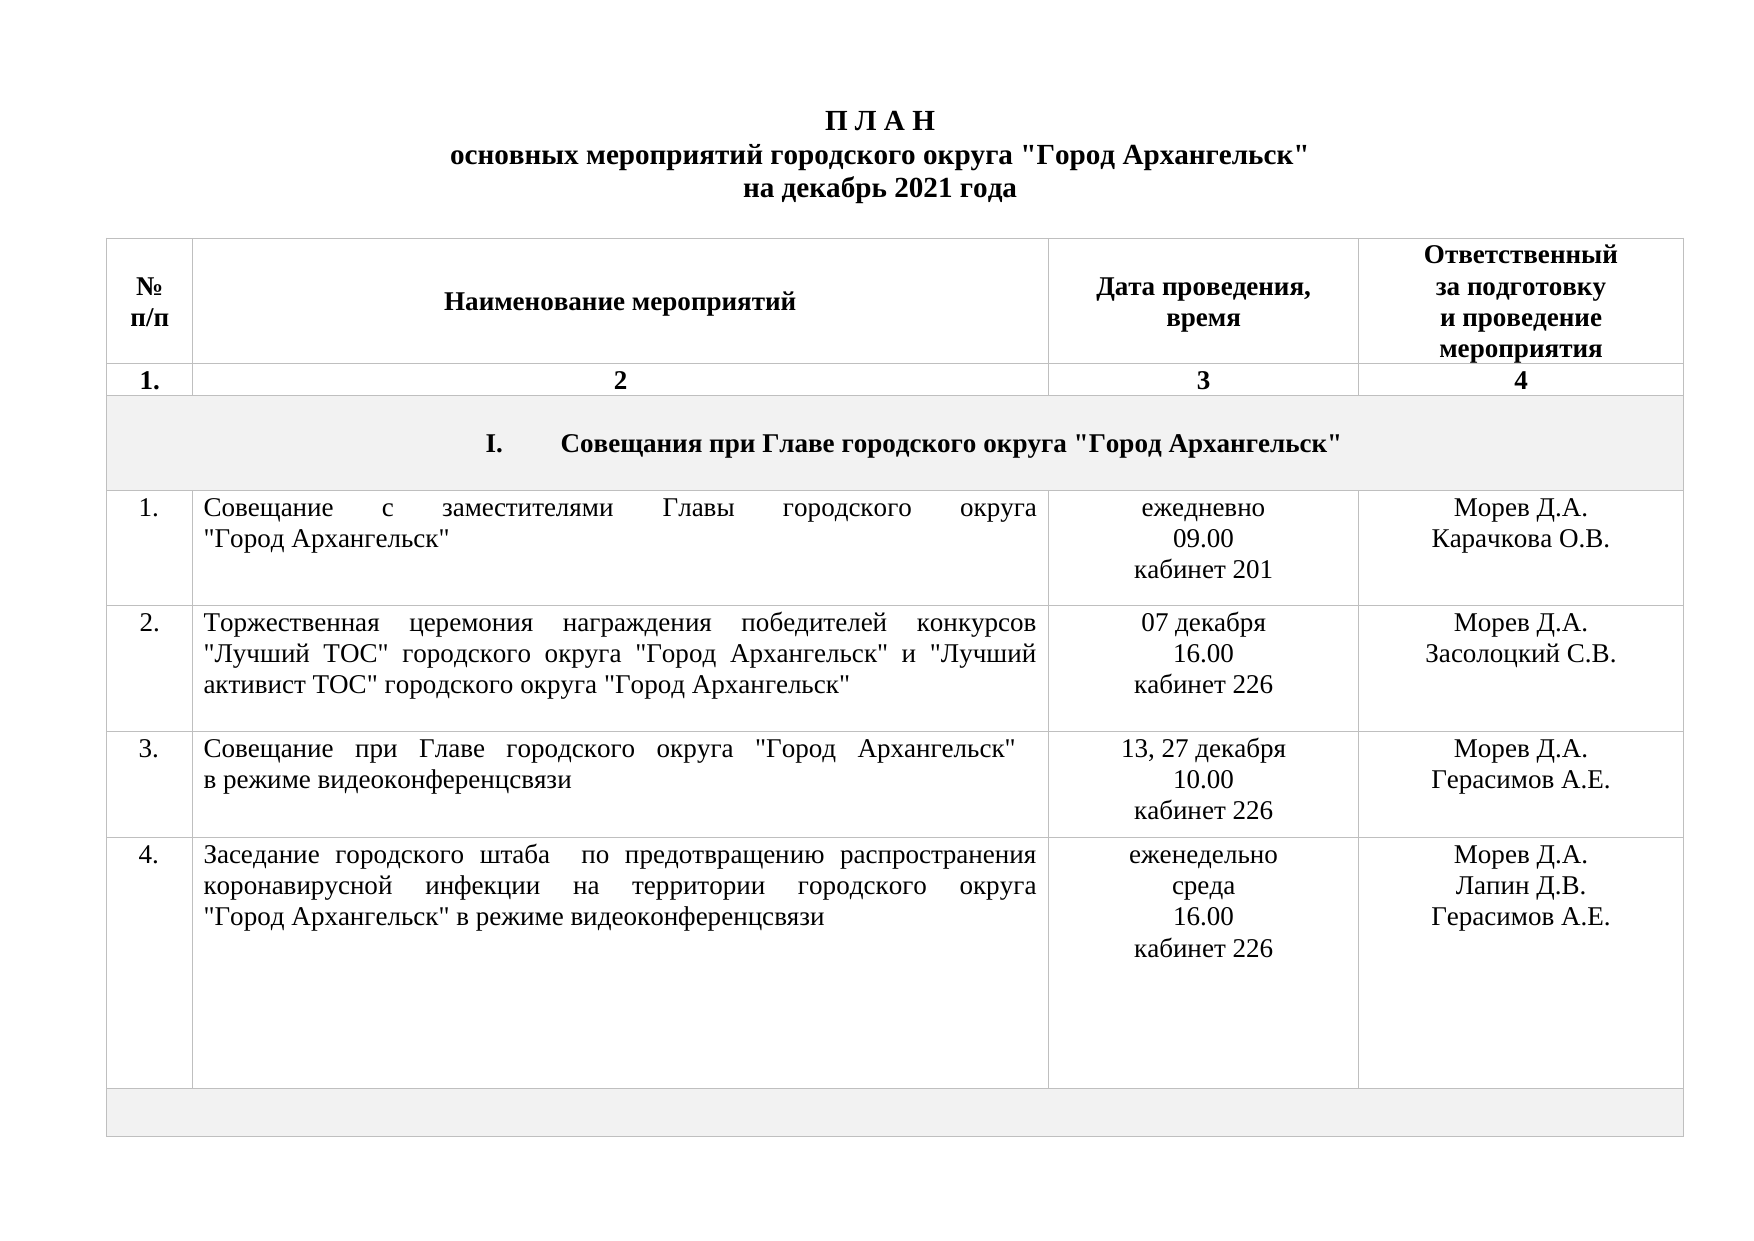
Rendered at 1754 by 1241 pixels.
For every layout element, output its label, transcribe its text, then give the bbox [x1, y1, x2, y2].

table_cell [107, 1089, 1683, 1136]
table_header № п/п [107, 239, 192, 363]
table_cell 3. [107, 732, 192, 837]
table_cell 3 [1049, 364, 1358, 395]
subtitle П Л А Н [118, 103, 1641, 137]
table_cell ежедневно 09.00 кабинет 201 [1049, 491, 1358, 605]
table_cell Морев Д.А. Лапин Д.В. Герасимов А.Е. [1359, 838, 1683, 1087]
table_cell Совещание с заместителями Главы городского округа "Город Архангельск" [193, 491, 1048, 605]
table_cell 1. [107, 364, 192, 395]
table_cell Совещание при Главе городского округа "Город Архангельск" в режиме видеоконференцсвязи [193, 732, 1048, 837]
table_cell Морев Д.А. Засолоцкий С.В. [1359, 606, 1683, 731]
table_header Дата проведения, время [1049, 239, 1358, 363]
table_cell 13, 27 декабря 10.00 кабинет 226 [1049, 732, 1358, 837]
table_cell 2 [193, 364, 1048, 395]
table_cell 07 декабря 16.00 кабинет 226 [1049, 606, 1358, 731]
table_cell 1. [107, 491, 192, 605]
table_header Ответственный за подготовку и проведение мероприятия [1359, 239, 1683, 363]
table_cell 2. [107, 606, 192, 731]
table_cell еженедельно среда 16.00 кабинет 226 [1049, 838, 1358, 1087]
text на декабрь 2021 года [118, 171, 1641, 204]
table_cell Совещания при Главе городского округа "Город Архангельск" [107, 396, 1683, 490]
table_cell Морев Д.А. Герасимов А.Е. [1359, 732, 1683, 837]
table_header Наименование мероприятий [193, 239, 1048, 363]
table_cell Торжественная церемония награждения победителей конкурсов "Лучший ТОС" городского округа "Город Архангельск" и "Лучший активист ТОС" городского округа "Город Архангельск" [193, 606, 1048, 731]
text основных мероприятий городского округа "Город Архангельск" [118, 137, 1641, 171]
table_cell 4 [1359, 364, 1683, 395]
table_cell Морев Д.А. Карачкова О.В. [1359, 491, 1683, 605]
table_cell 4. [107, 838, 192, 1087]
table_cell Заседание городского штаба по предотвращению распространения коронавирусной инфекции на территории городского округа "Город Архангельск" в режиме видеоконференцсвязи [193, 838, 1048, 1087]
